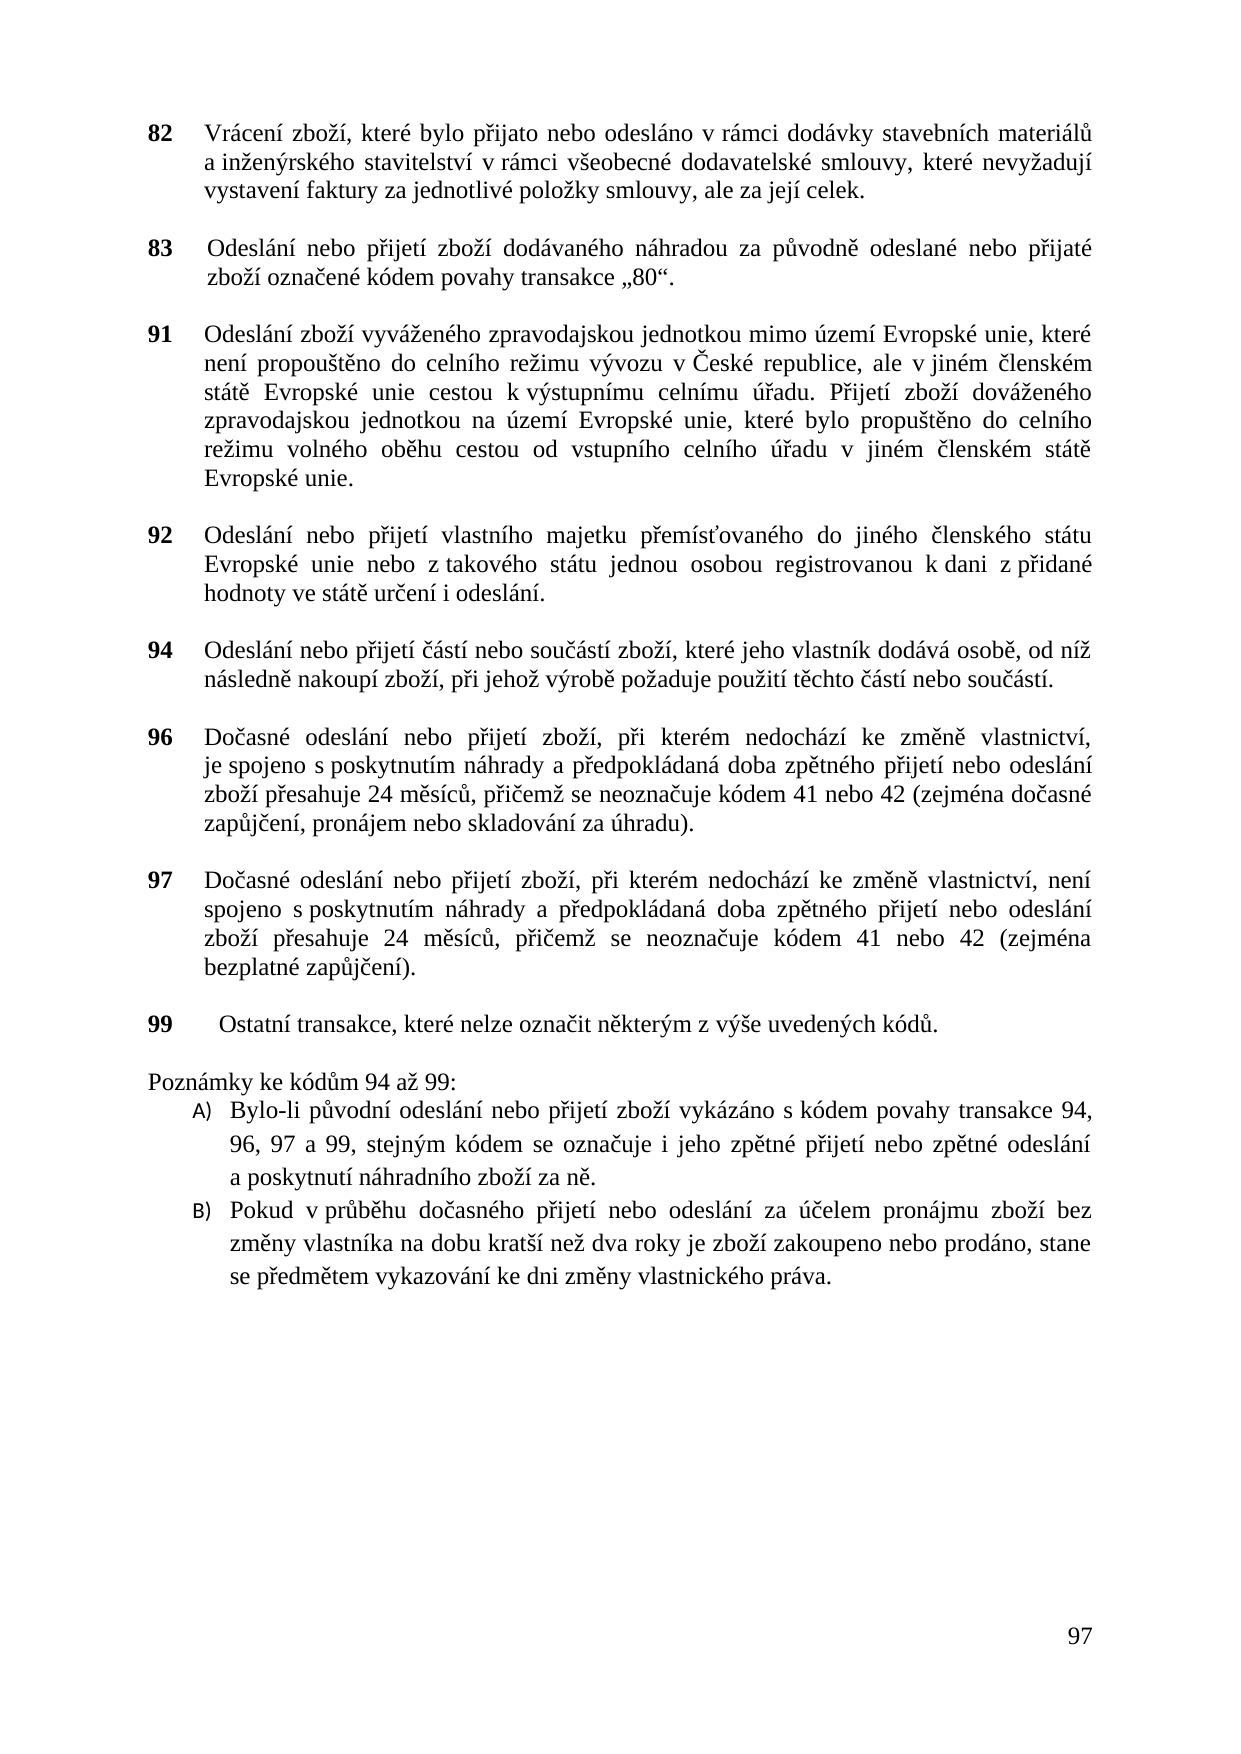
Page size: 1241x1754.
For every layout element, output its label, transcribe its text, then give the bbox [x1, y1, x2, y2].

text 94 Odeslání nebo přijetí částí nebo součástí zboží, které jeho vlastník dodává osobě, od níž následně nakoupí zboží, při jehož výrobě požaduje použití těchto částí nebo součástí. [148, 636, 1092, 693]
text 97 Dočasné odeslání nebo přijetí zboží, při kterém nedochází ke změně vlastnictví, není spojeno s poskytnutím náhrady a předpokládaná doba zpětného přijetí nebo odeslání zboží přesahuje 24 měsíců, přičemž se neoznačuje kódem 41 nebo 42 (zejména bezplatné zapůjčení). [148, 866, 1092, 981]
list Bylo-li původní odeslání nebo přijetí zboží vykázáno s kódem povahy transakce 94, 96, 97 a 99, stejným kódem se označuje i jeho zpětné přijetí nebo zpětné odeslání a poskytnutí náhradního zboží za ně. [192, 1096, 1092, 1191]
text 91 Odeslání zboží vyváženého zpravodajskou jednotkou mimo území Evropské unie, které není propouštěno do celního režimu vývozu v České republice, ale v jiném členském státě Evropské unie cestou k výstupnímu celnímu úřadu. Přijetí zboží dováženého zpravodajskou jednotkou na území Evropské unie, které bylo propuštěno do celního režimu volného oběhu cestou od vstupního celního úřadu v jiném členském státě Evropské unie. [148, 319, 1092, 492]
text 96 Dočasné odeslání nebo přijetí zboží, při kterém nedochází ke změně vlastnictví, je spojeno s poskytnutím náhrady a předpokládaná doba zpětného přijetí nebo odeslání zboží přesahuje 24 měsíců, přičemž se neoznačuje kódem 41 nebo 42 (zejména dočasné zapůjčení, pronájem nebo skladování za úhradu). [148, 722, 1092, 837]
text Poznámky ke kódům 94 až 99: [148, 1067, 1092, 1096]
text 82 Vrácení zboží, které bylo přijato nebo odesláno v rámci dodávky stavebních materiálů a inženýrského stavitelství v rámci všeobecné dodavatelské smlouvy, které nevyžadují vystavení faktury za jednotlivé položky smlouvy, ale za její celek. [148, 118, 1092, 204]
text 99 Ostatní transakce, které nelze označit některým z výše uvedených kódů. [148, 1009, 1092, 1038]
text 92 Odeslání nebo přijetí vlastního majetku přemísťovaného do jiného členského státu Evropské unie nebo z takového státu jednou osobou registrovanou k dani z přidané hodnoty ve státě určení i odeslání. [148, 521, 1092, 607]
list Pokud v průběhu dočasného přijetí nebo odeslání za účelem pronájmu zboží bez změny vlastníka na dobu kratší než dva roky je zboží zakoupeno nebo prodáno, stane se předmětem vykazování ke dni změny vlastnického práva. [192, 1195, 1092, 1290]
text 83 Odeslání nebo přijetí zboží dodávaného náhradou za původně odeslané nebo přijaté zboží označené kódem povahy transakce „80“. [148, 233, 1092, 291]
